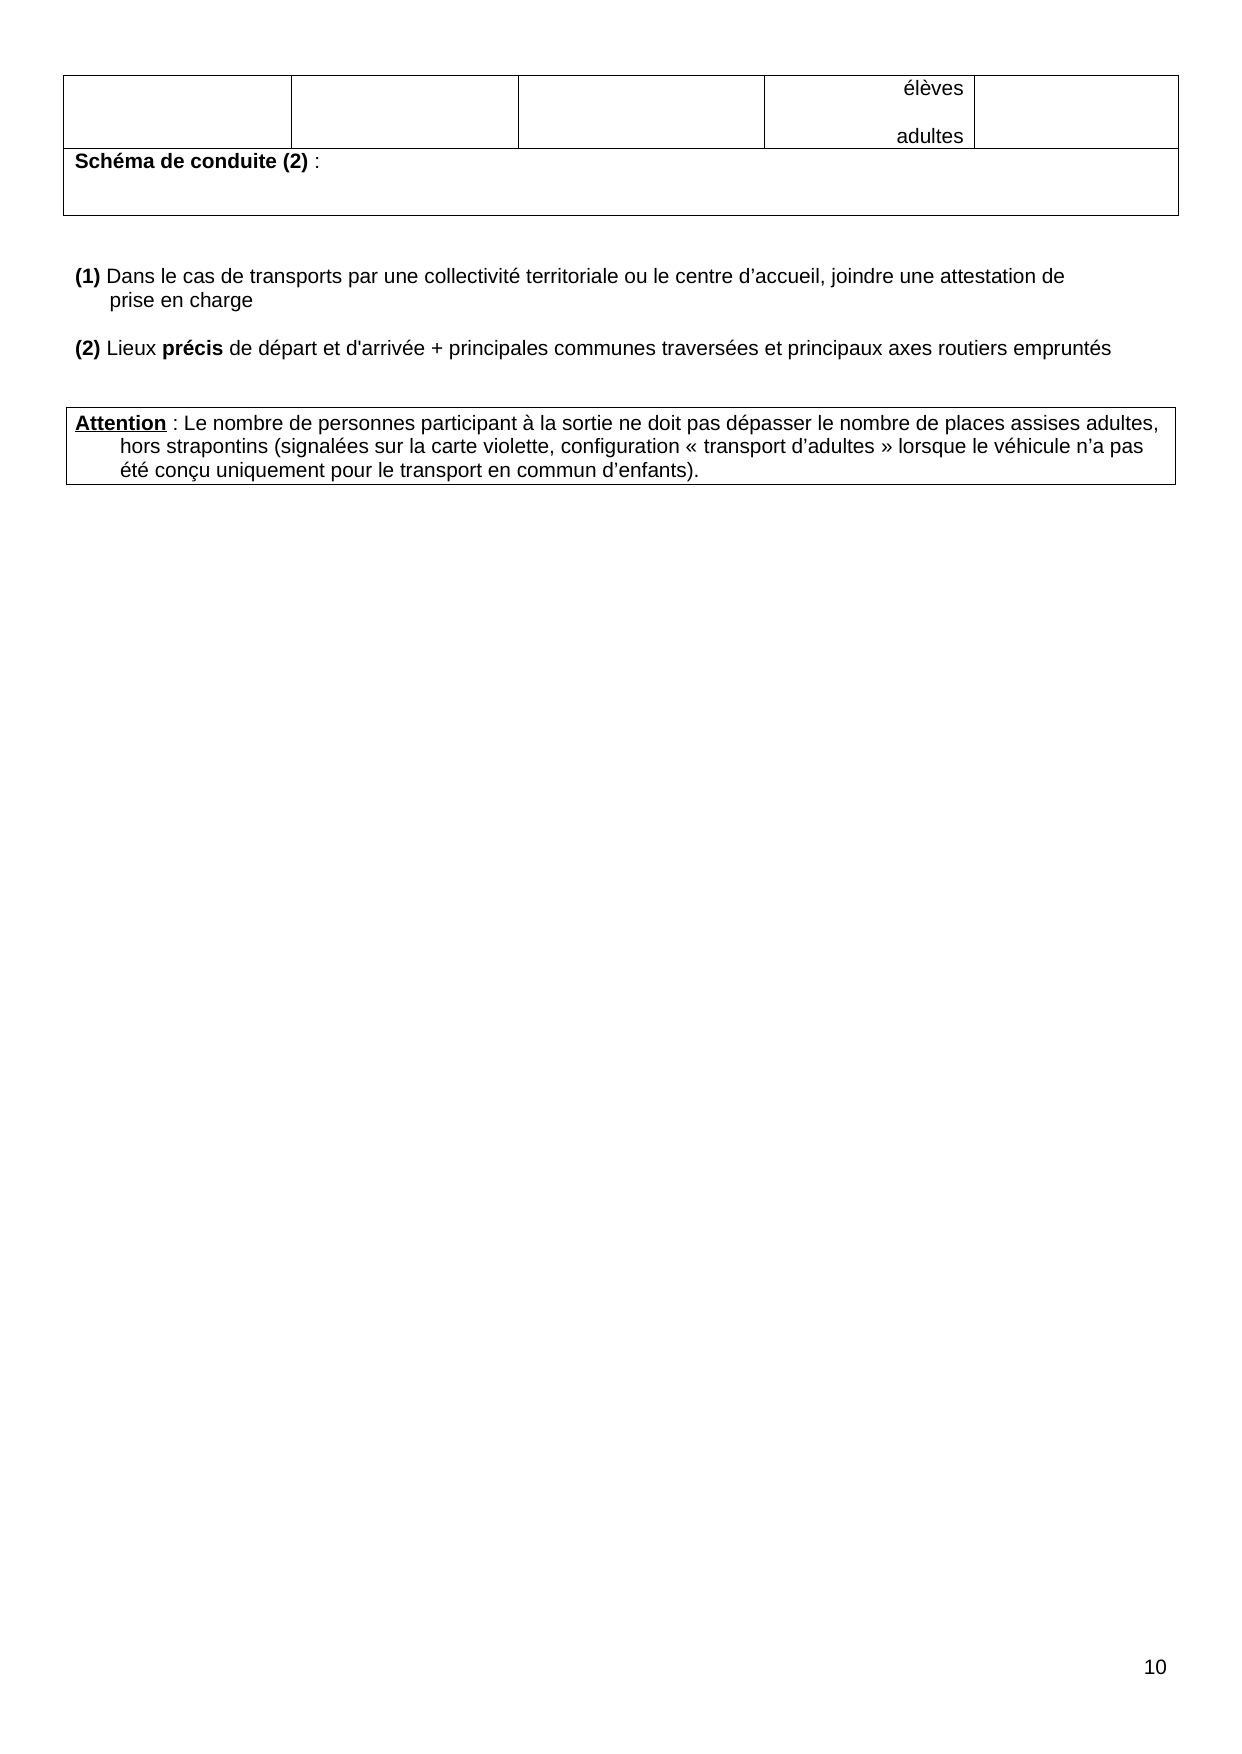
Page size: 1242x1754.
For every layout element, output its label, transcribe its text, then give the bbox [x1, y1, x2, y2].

table_cell [292, 76, 518, 148]
text (1) Dans le cas de transports par une collectivité territoriale ou le centre d’accueil, joindre une attestation de prise en charge [75, 263, 1167, 311]
table_cell élèves adultes [765, 76, 974, 148]
table_cell [519, 76, 764, 148]
table_cell Schéma de conduite (2) : [64, 149, 1178, 214]
table_cell [64, 76, 291, 148]
text (2) Lieux précis de départ et d'arrivée + principales communes traversées et principaux axes routiers empruntés [75, 335, 1167, 359]
table_cell [975, 76, 1178, 148]
subtitle Attention : Le nombre de personnes participant à la sortie ne doit pas dépasser le nombre de places assises adultes, hors strapontins (signalées sur la carte violette, configuration « transport d’adultes » lorsque le véhicule n’a pas été conçu uniquement pour le transport en commun d’enfants). [67, 408, 1175, 484]
